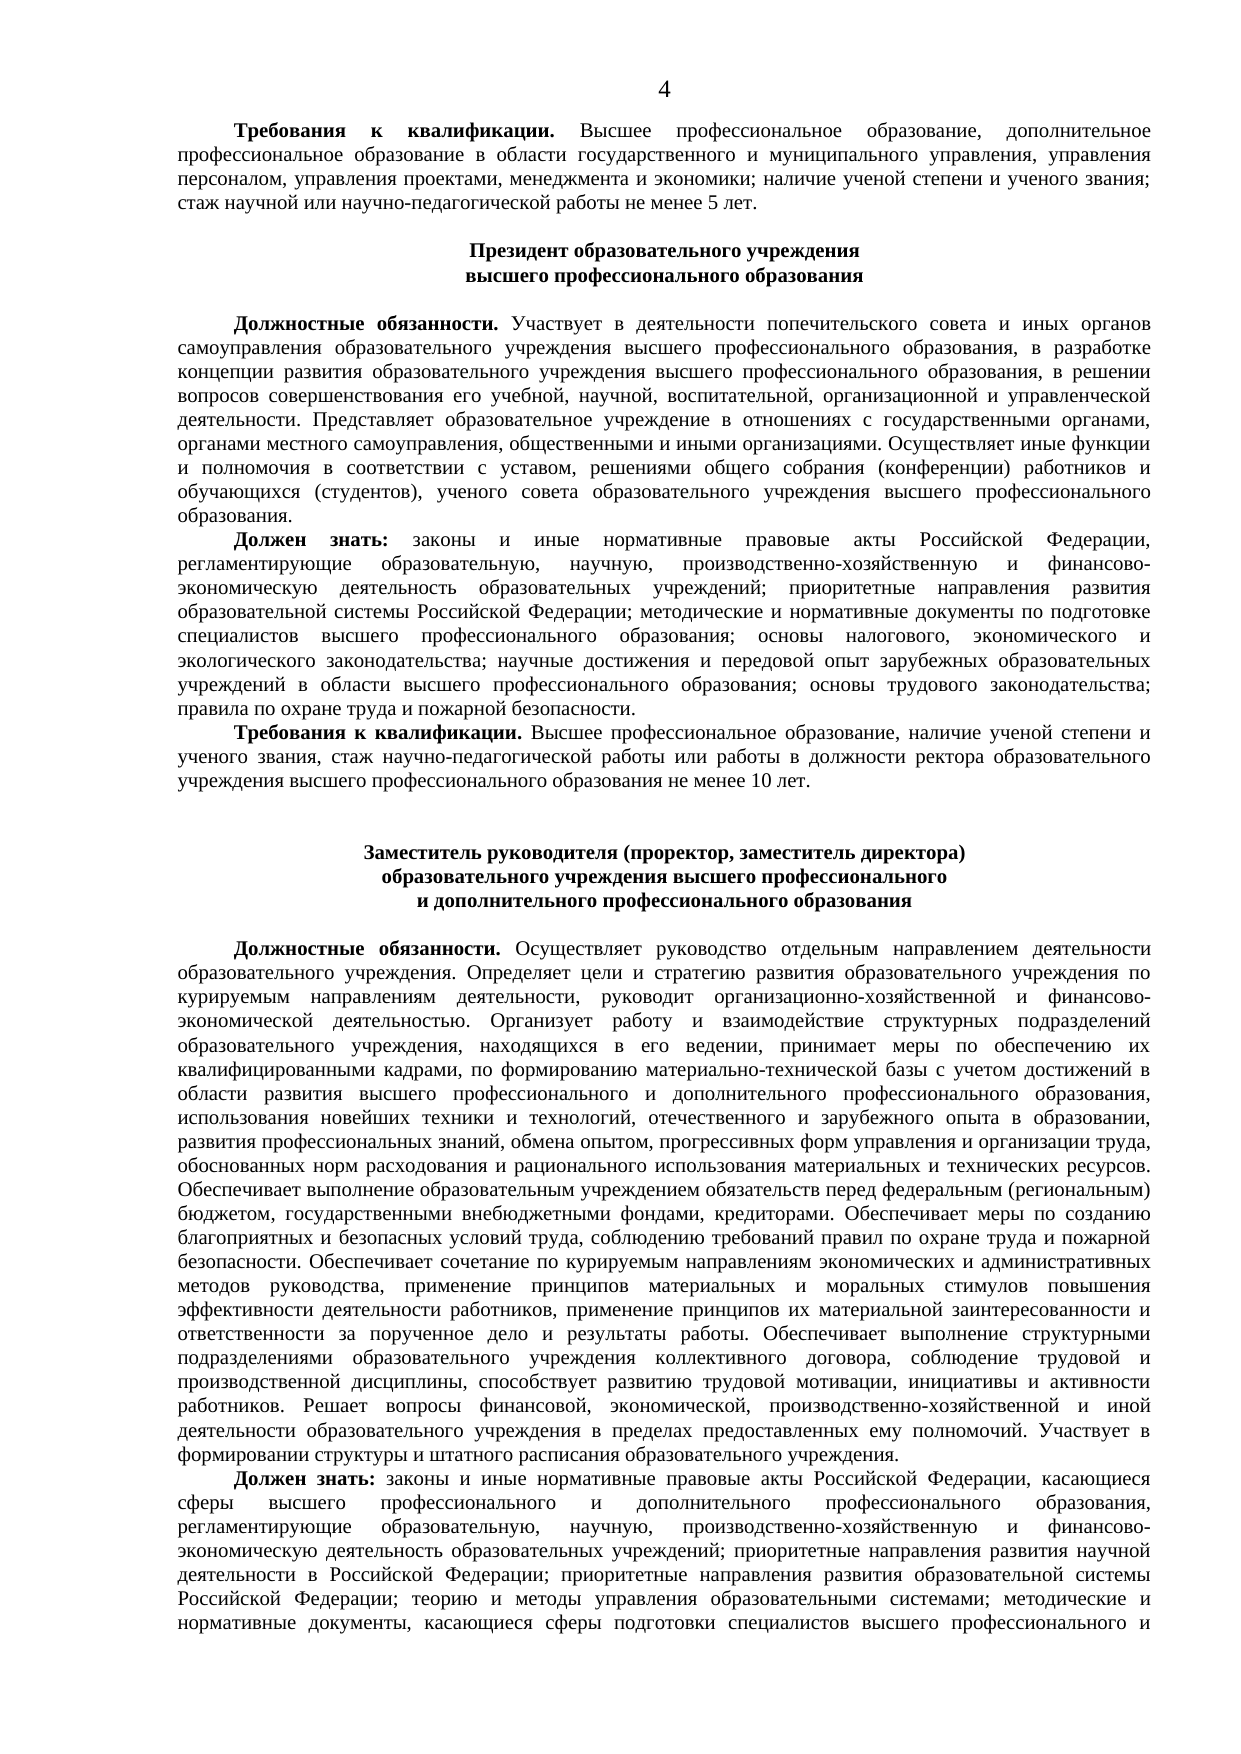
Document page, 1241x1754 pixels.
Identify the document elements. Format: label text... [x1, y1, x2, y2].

text Должностные обязанности. Участвует в деятельности попечительского совета и иных органов самоуправления образовательного учреждения высшего профессионального образования, в разработке концепции развития образовательного учреждения высшего профессионального образования, в решении вопросов совершенствования его учебной, научной, воспитательной, организационной и управленческой деятельности. Представляет образовательное учреждение в отношениях с государственными органами, органами местного самоуправления, общественными и иными организациями. Осуществляет иные функции и полномочия в соответствии с уставом, решениями общего собрания (конференции) работников и обучающихся (студентов), ученого совета образовательного учреждения высшего профессионального образования. [177, 311, 1152, 527]
text Президент образовательного учреждения [177, 238, 1152, 262]
text Заместитель руководителя (проректор, заместитель директора) [177, 840, 1152, 864]
text Требования к квалификации. Высшее профессиональное образование, дополнительное профессиональное образование в области государственного и муниципального управления, управления персоналом, управления проектами, менеджмента и экономики; наличие ученой степени и ученого звания; стаж научной или научно-педагогической работы не менее 5 лет. [177, 118, 1152, 214]
text Требования к квалификации. Высшее профессиональное образование, наличие ученой степени и ученого звания, стаж научно-педагогической работы или работы в должности ректора образовательного учреждения высшего профессионального образования не менее 10 лет. [177, 720, 1152, 792]
text высшего профессионального образования [177, 262, 1152, 287]
text Должен знать: законы и иные нормативные правовые акты Российской Федерации, регламентирующие образовательную, научную, производственно-хозяйственную и финансово-экономическую деятельность образовательных учреждений; приоритетные направления развития образовательной системы Российской Федерации; методические и нормативные документы по подготовке специалистов высшего профессионального образования; основы налогового, экономического и экологического законодательства; научные достижения и передовой опыт зарубежных образовательных учреждений в области высшего профессионального образования; основы трудового законодательства; правила по охране труда и пожарной безопасности. [177, 527, 1152, 720]
text образовательного учреждения высшего профессионального [177, 864, 1152, 888]
text Должностные обязанности. Осуществляет руководство отдельным направлением деятельности образовательного учреждения. Определяет цели и стратегию развития образовательного учреждения по курируемым направлениям деятельности, руководит организационно-хозяйственной и финансово-экономической деятельностью. Организует работу и взаимодействие структурных подразделений образовательного учреждения, находящихся в его ведении, принимает меры по обеспечению их квалифицированными кадрами, по формированию материально-технической базы с учетом достижений в области развития высшего профессионального и дополнительного профессионального образования, использования новейших техники и технологий, отечественного и зарубежного опыта в образовании, развития профессиональных знаний, обмена опытом, прогрессивных форм управления и организации труда, обоснованных норм расходования и рационального использования материальных и технических ресурсов. Обеспечивает выполнение образовательным учреждением обязательств перед федеральным (региональным) бюджетом, государственными внебюджетными фондами, кредиторами. Обеспечивает меры по созданию благоприятных и безопасных условий труда, соблюдению требований правил по охране труда и пожарной безопасности. Обеспечивает сочетание по курируемым направлениям экономических и административных методов руководства, применение принципов материальных и моральных стимулов повышения эффективности деятельности работников, применение принципов их материальной заинтересованности и ответственности за порученное дело и результаты работы. Обеспечивает выполнение структурными подразделениями образовательного учреждения коллективного договора, соблюдение трудовой и производственной дисциплины, способствует развитию трудовой мотивации, инициативы и активности работников. Решает вопросы финансовой, экономической, производственно-хозяйственной и иной деятельности образовательного учреждения в пределах предоставленных ему полномочий. Участвует в формировании структуры и штатного расписания образовательного учреждения. [177, 936, 1152, 1466]
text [177, 1466, 1152, 1634]
text и дополнительного профессионального образования [177, 888, 1152, 912]
